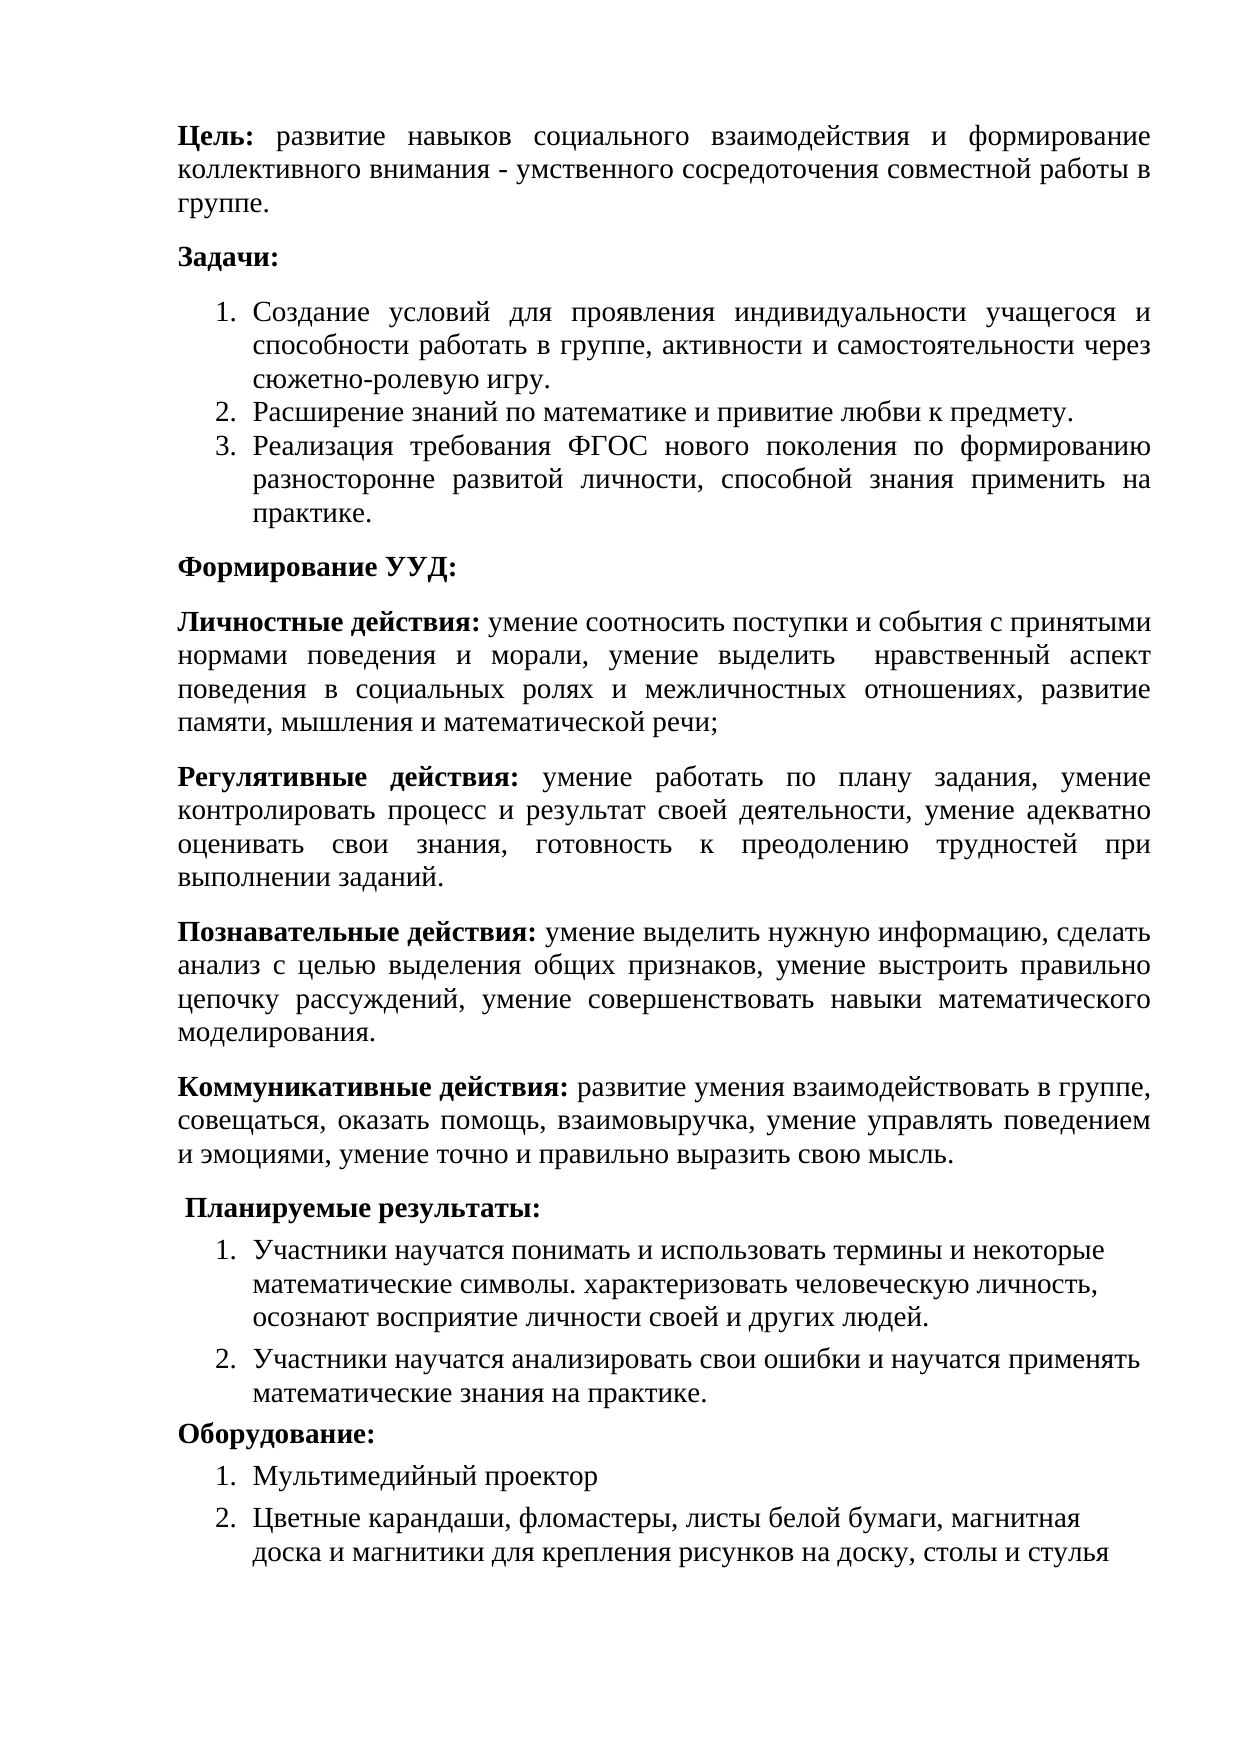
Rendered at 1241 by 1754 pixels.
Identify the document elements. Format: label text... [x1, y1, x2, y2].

text Цель: развитие навыков социального взаимодействия и формирование коллективного внимания - умственного сосредоточения совместной работы в группе. [177, 118, 1152, 219]
text Личностные действия: умение соотносить поступки и события с принятыми нормами поведения и морали, умение выделить нравственный аспект поведения в социальных ролях и межличностных отношениях, развитие памяти, мышления и математической речи; [177, 604, 1152, 738]
text Формирование УУД: [177, 549, 1152, 583]
list Расширение знаний по математике и привитие любви к предмету. [215, 394, 1152, 428]
list Реализация требования ФГОС нового поколения по формированию разносторонне развитой личности, способной знания применить на практике. [215, 428, 1152, 529]
text Регулятивные действия: умение работать по плану задания, умение контролировать процесс и результат своей деятельности, умение адекватно оценивать свои знания, готовность к преодолению трудностей при выполнении заданий. [177, 759, 1152, 893]
text Задачи: [177, 239, 1152, 273]
list Цветные карандаши, фломастеры, листы белой бумаги, магнитная доска и магнитики для крепления рисунков на доску, столы и стулья [215, 1500, 1152, 1567]
list Участники научатся понимать и использовать термины и некоторые математические символы. характеризовать человеческую личность, осознают восприятие личности своей и других людей. [215, 1232, 1152, 1333]
text Оборудование: [177, 1417, 1152, 1450]
list Участники научатся анализировать свои ошибки и научатся применять математические знания на практике. [215, 1341, 1152, 1408]
list Мультимедийный проектор [215, 1458, 1152, 1492]
list Создание условий для проявления индивидуальности учащегося и способности работать в группе, активности и самостоятельности через сюжетно-ролевую игру. [215, 294, 1152, 394]
text Познавательные действия: умение выделить нужную информацию, сделать анализ с целью выделения общих признаков, умение выстроить правильно цепочку рассуждений, умение совершенствовать навыки математического моделирования. [177, 914, 1152, 1048]
text Коммуникативные действия: развитие умения взаимодействовать в группе, совещаться, оказать помощь, взаимовыручка, умение управлять поведением и эмоциями, умение точно и правильно выразить свою мысль. [177, 1069, 1152, 1169]
text Планируемые результаты: [177, 1190, 1152, 1224]
